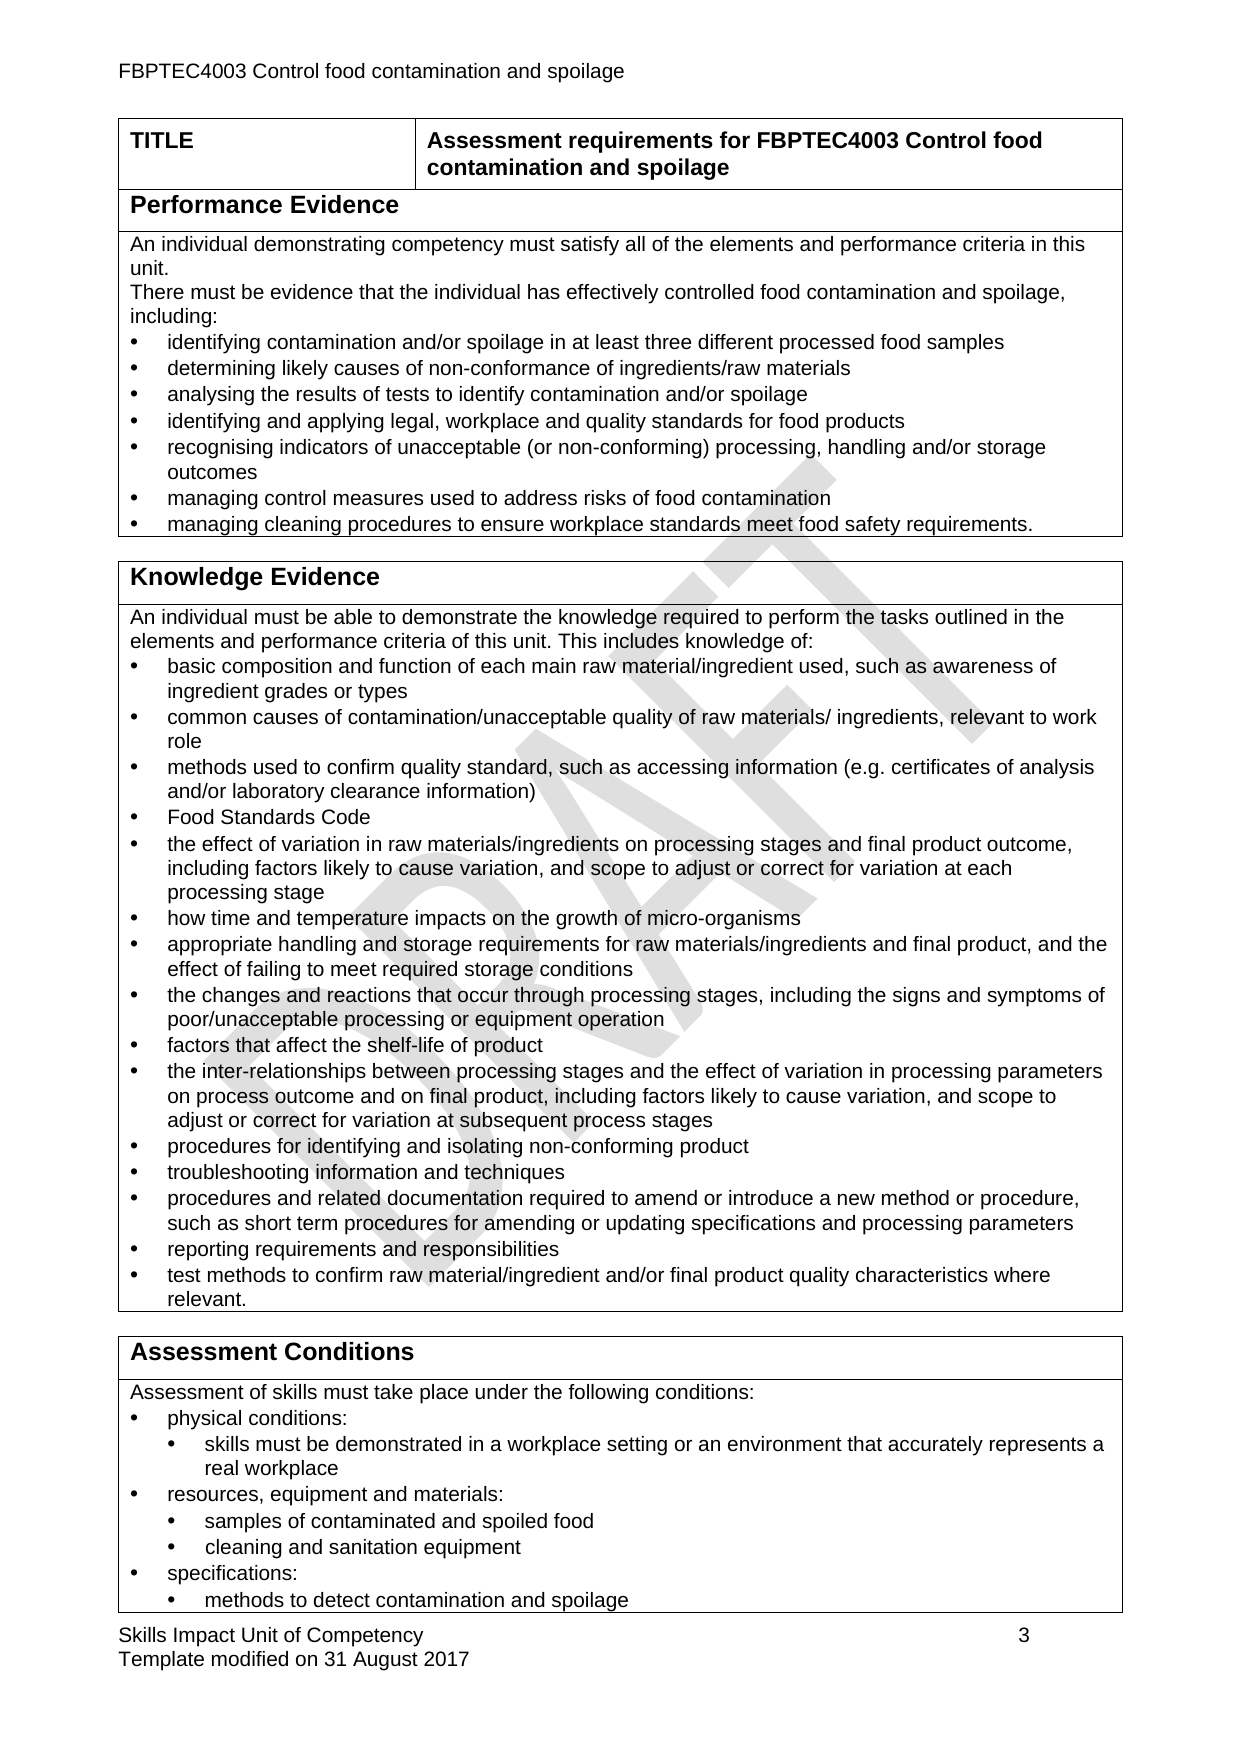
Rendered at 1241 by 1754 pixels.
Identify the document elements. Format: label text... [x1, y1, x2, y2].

table_header TITLE [119, 119, 415, 188]
table_cell An individual must be able to demonstrate the knowledge required to perform the tasks outlined in the elements and performance criteria of this unit. This includes knowledge of: basic composition and function of each main raw material/ingredient used, such as awareness of ingredient grades or types common causes of contamination/unacceptable quality of raw materials/ ingredients, relevant to work role methods used to confirm quality standard, such as accessing information (e.g. certificates of analysis and/or laboratory clearance information) Food Standards Code the effect of variation in raw materials/ingredients on processing stages and final product outcome, including factors likely to cause variation, and scope to adjust or correct for variation at each processing stage how time and temperature impacts on the growth of micro-organisms appropriate handling and storage requirements for raw materials/ingredients and final product, and the effect of failing to meet required storage conditions the changes and reactions that occur through processing stages, including the signs and symptoms of poor/unacceptable processing or equipment operation factors that affect the shelf-life of product the inter-relationships between processing stages and the effect of variation in processing parameters on process outcome and on final product, including factors likely to cause variation, and scope to adjust or correct for variation at subsequent process stages procedures for identifying and isolating non-conforming product troubleshooting information and techniques procedures and related documentation required to amend or introduce a new method or procedure, such as short term procedures for amending or updating specifications and processing parameters reporting requirements and responsibilities test methods to confirm raw material/ingredient and/or final product quality characteristics where relevant. [119, 605, 1122, 1311]
table_header Assessment requirements for FBPTEC4003 Control food contamination and spoilage [416, 119, 1122, 188]
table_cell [119, 1380, 1122, 1612]
table_header Knowledge Evidence [119, 562, 1122, 603]
table_cell An individual demonstrating competency must satisfy all of the elements and performance criteria in this unit. There must be evidence that the individual has effectively controlled food contamination and spoilage, including: identifying contamination and/or spoilage in at least three different processed food samples determining likely causes of non-conformance of ingredients/raw materials analysing the results of tests to identify contamination and/or spoilage identifying and applying legal, workplace and quality standards for food products recognising indicators of unacceptable (or non-conforming) processing, handling and/or storage outcomes managing control measures used to address risks of food contamination managing cleaning procedures to ensure workplace standards meet food safety requirements. [119, 232, 1122, 536]
table_cell Performance Evidence [119, 190, 1122, 231]
table_header Assessment Conditions [119, 1337, 1122, 1378]
